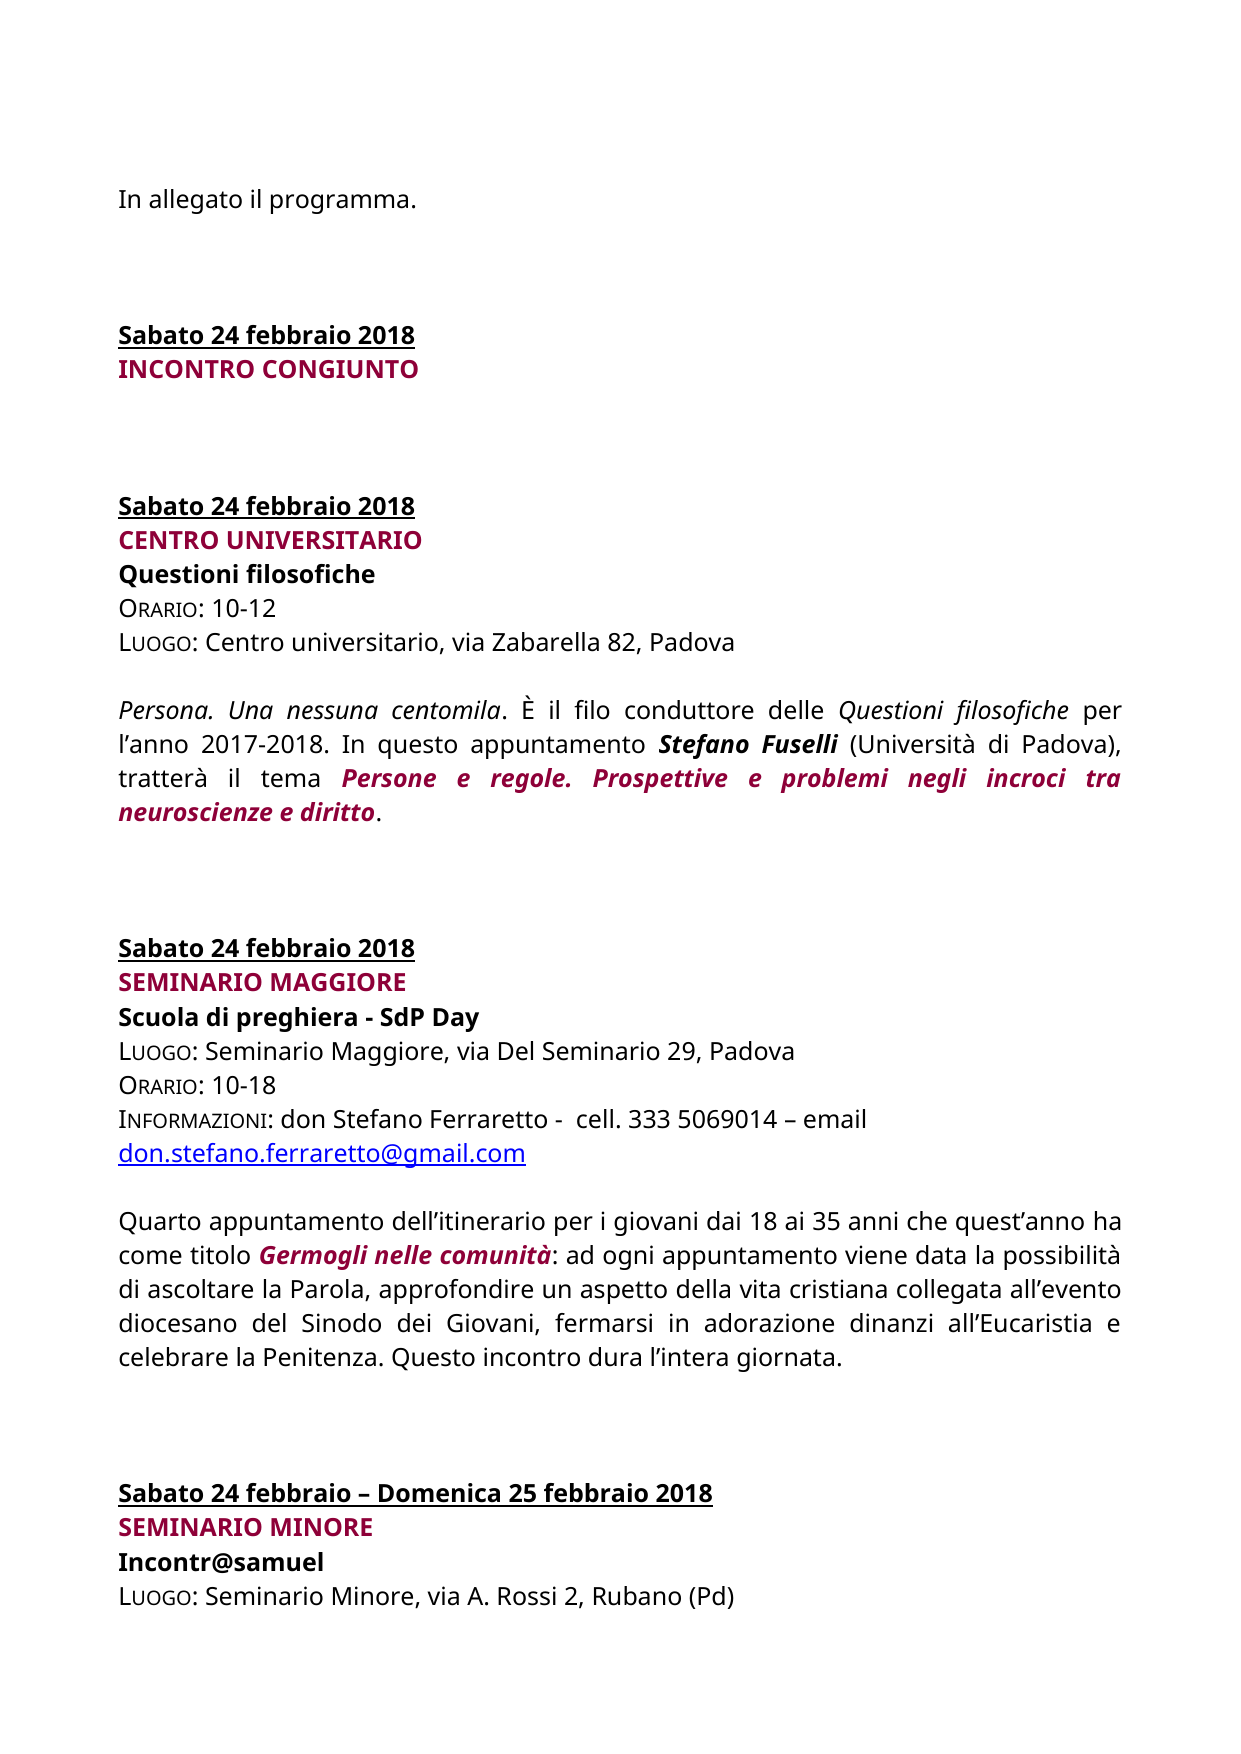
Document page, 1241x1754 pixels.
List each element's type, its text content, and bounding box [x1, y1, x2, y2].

text Sabato 24 febbraio – Domenica 25 febbraio 2018 [118, 1476, 1122, 1510]
text CENTRO UNIVERSITARIO [118, 522, 1122, 556]
text Orario: 10-12 [118, 590, 1122, 624]
text Quarto appuntamento dell’itinerario per i giovani dai 18 ai 35 anni che quest’anno ha come titolo Germogli nelle comunità: ad ogni appuntamento viene data la possibilità di ascoltare la Parola, approfondire un aspetto della vita cristiana collegata all’evento diocesano del Sinodo dei Giovani, fermarsi in adorazione dinanzi all’Eucaristia e celebrare la Penitenza. Questo incontro dura l’intera giornata. [118, 1203, 1122, 1374]
text SEMINARIO MAGGIORE [118, 965, 1122, 999]
text Incontr@samuel [118, 1544, 1122, 1578]
text Luogo: Centro universitario, via Zabarella 82, Padova [118, 624, 1122, 658]
text Informazioni: don Stefano Ferraretto - cell. 333 5069014 – email don.stefano.ferraretto@gmail.com [118, 1101, 1122, 1169]
text Scuola di preghiera - SdP Day [118, 999, 1122, 1033]
text Sabato 24 febbraio 2018 [118, 318, 1122, 352]
text Questioni filosofiche [118, 556, 1122, 590]
text In allegato il programma. [118, 182, 1122, 216]
text Sabato 24 febbraio 2018 [118, 931, 1122, 965]
text Orario: 10-18 [118, 1067, 1122, 1101]
text Persona. Una nessuna centomila. È il filo conduttore delle Questioni filosofiche per l’anno 2017-2018. In questo appuntamento Stefano Fuselli (Università di Padova), tratterà il tema Persone e regole. Prospettive e problemi negli incroci tra neuroscienze e diritto. [118, 693, 1122, 829]
text INCONTRO CONGIUNTO [118, 352, 1122, 386]
text SEMINARIO MINORE [118, 1510, 1122, 1544]
text Luogo: Seminario Minore, via A. Rossi 2, Rubano (Pd) [118, 1578, 1122, 1612]
text Luogo: Seminario Maggiore, via Del Seminario 29, Padova [118, 1033, 1122, 1067]
text Sabato 24 febbraio 2018 [118, 488, 1122, 522]
